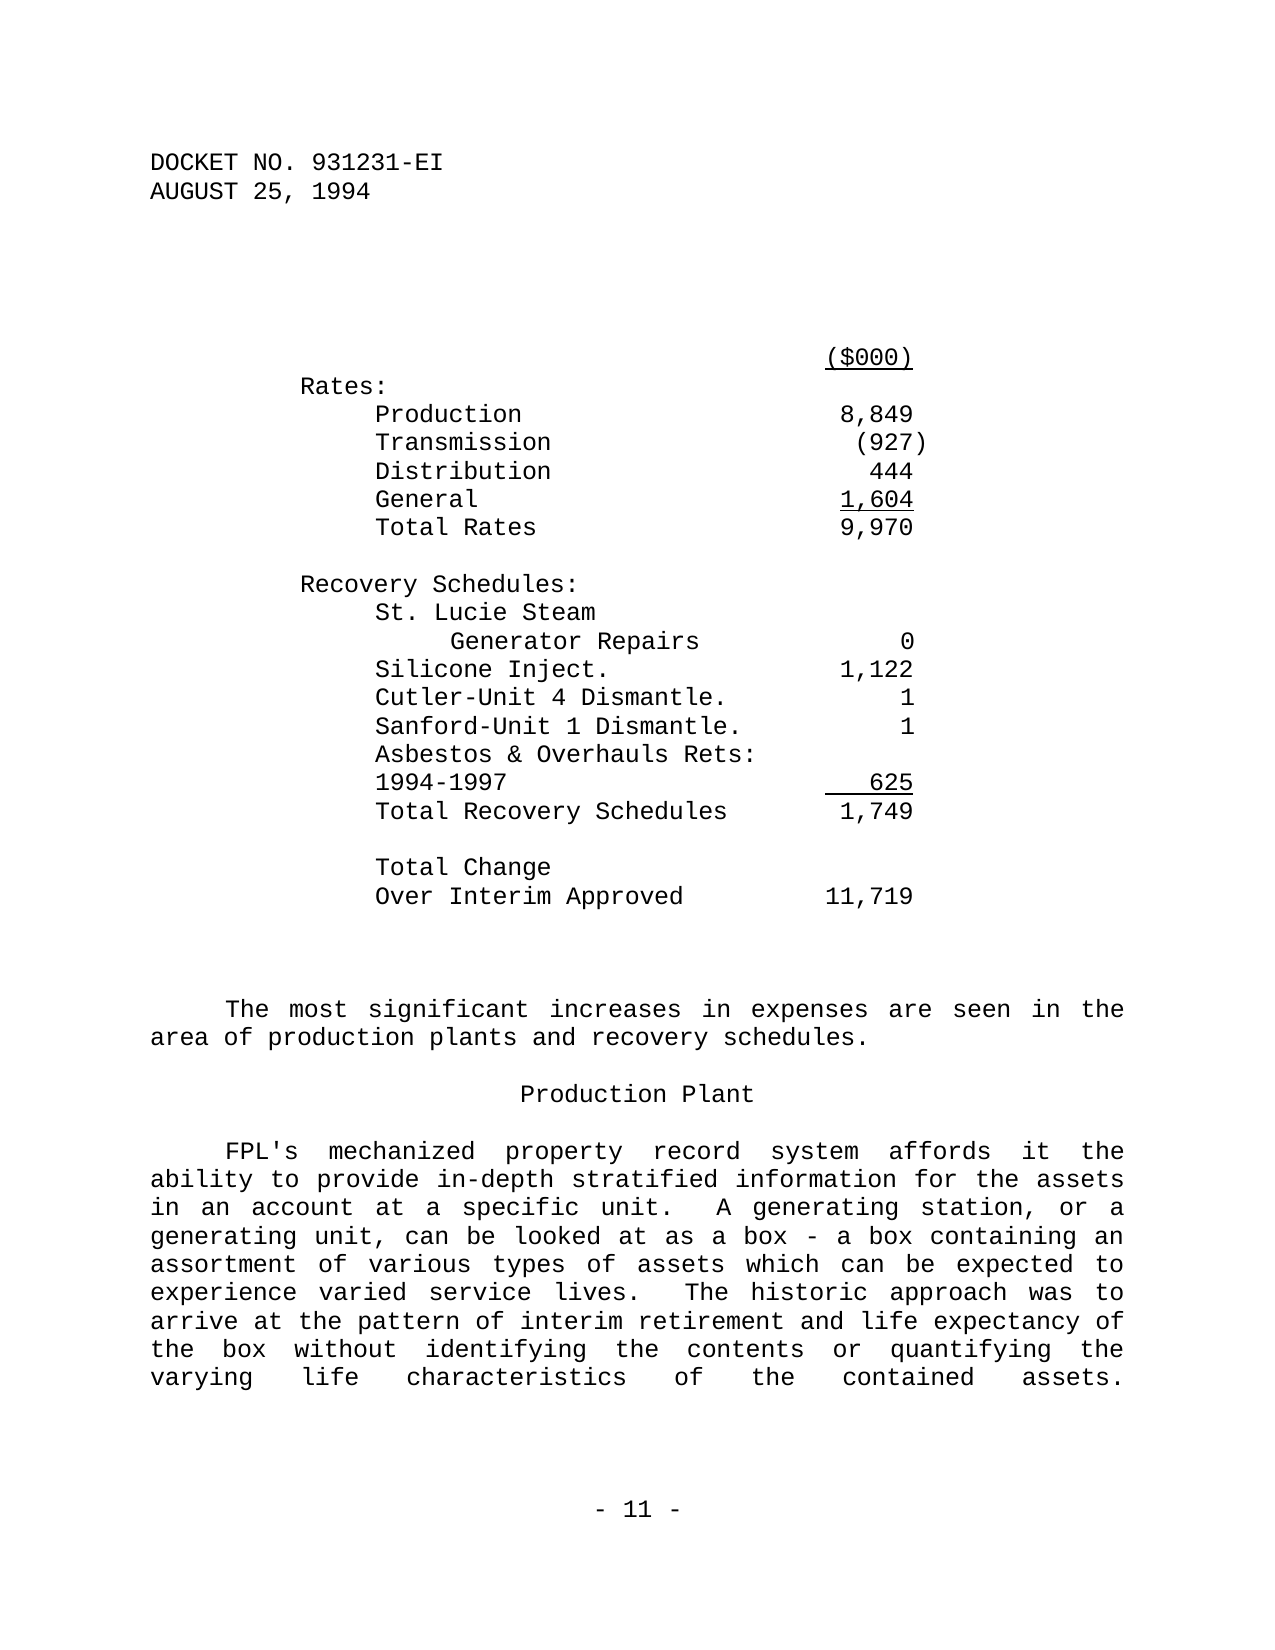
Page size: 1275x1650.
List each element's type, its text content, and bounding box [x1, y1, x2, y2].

text Production Plant [150, 1082, 1125, 1110]
text The most significant increases in expenses are seen in the area of production plants and recovery schedules. [150, 997, 1125, 1053]
text Rates: [150, 373, 1125, 402]
text ($000) [150, 345, 1125, 373]
text 1994-1997 625 [150, 770, 1125, 798]
text Recovery Schedules: [150, 572, 1125, 600]
text Generator Repairs 0 [150, 628, 1125, 657]
text Asbestos & Overhauls Rets: [150, 742, 1125, 770]
text Sanford-Unit 1 Dismantle. 1 [150, 713, 1125, 742]
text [150, 1138, 1125, 1393]
text Transmission (927) [150, 430, 1125, 458]
text Production 8,849 [150, 402, 1125, 430]
text Total Rates 9,970 [150, 515, 1125, 543]
text Silicone Inject. 1,122 [150, 657, 1125, 685]
text Total Recovery Schedules 1,749 [150, 798, 1125, 827]
text St. Lucie Steam [150, 600, 1125, 628]
text Cutler-Unit 4 Dismantle. 1 [150, 685, 1125, 713]
text Distribution 444 [150, 458, 1125, 487]
text General 1,604 [150, 487, 1125, 515]
text Over Interim Approved 11,719 [150, 883, 1125, 912]
text Total Change [150, 855, 1125, 883]
